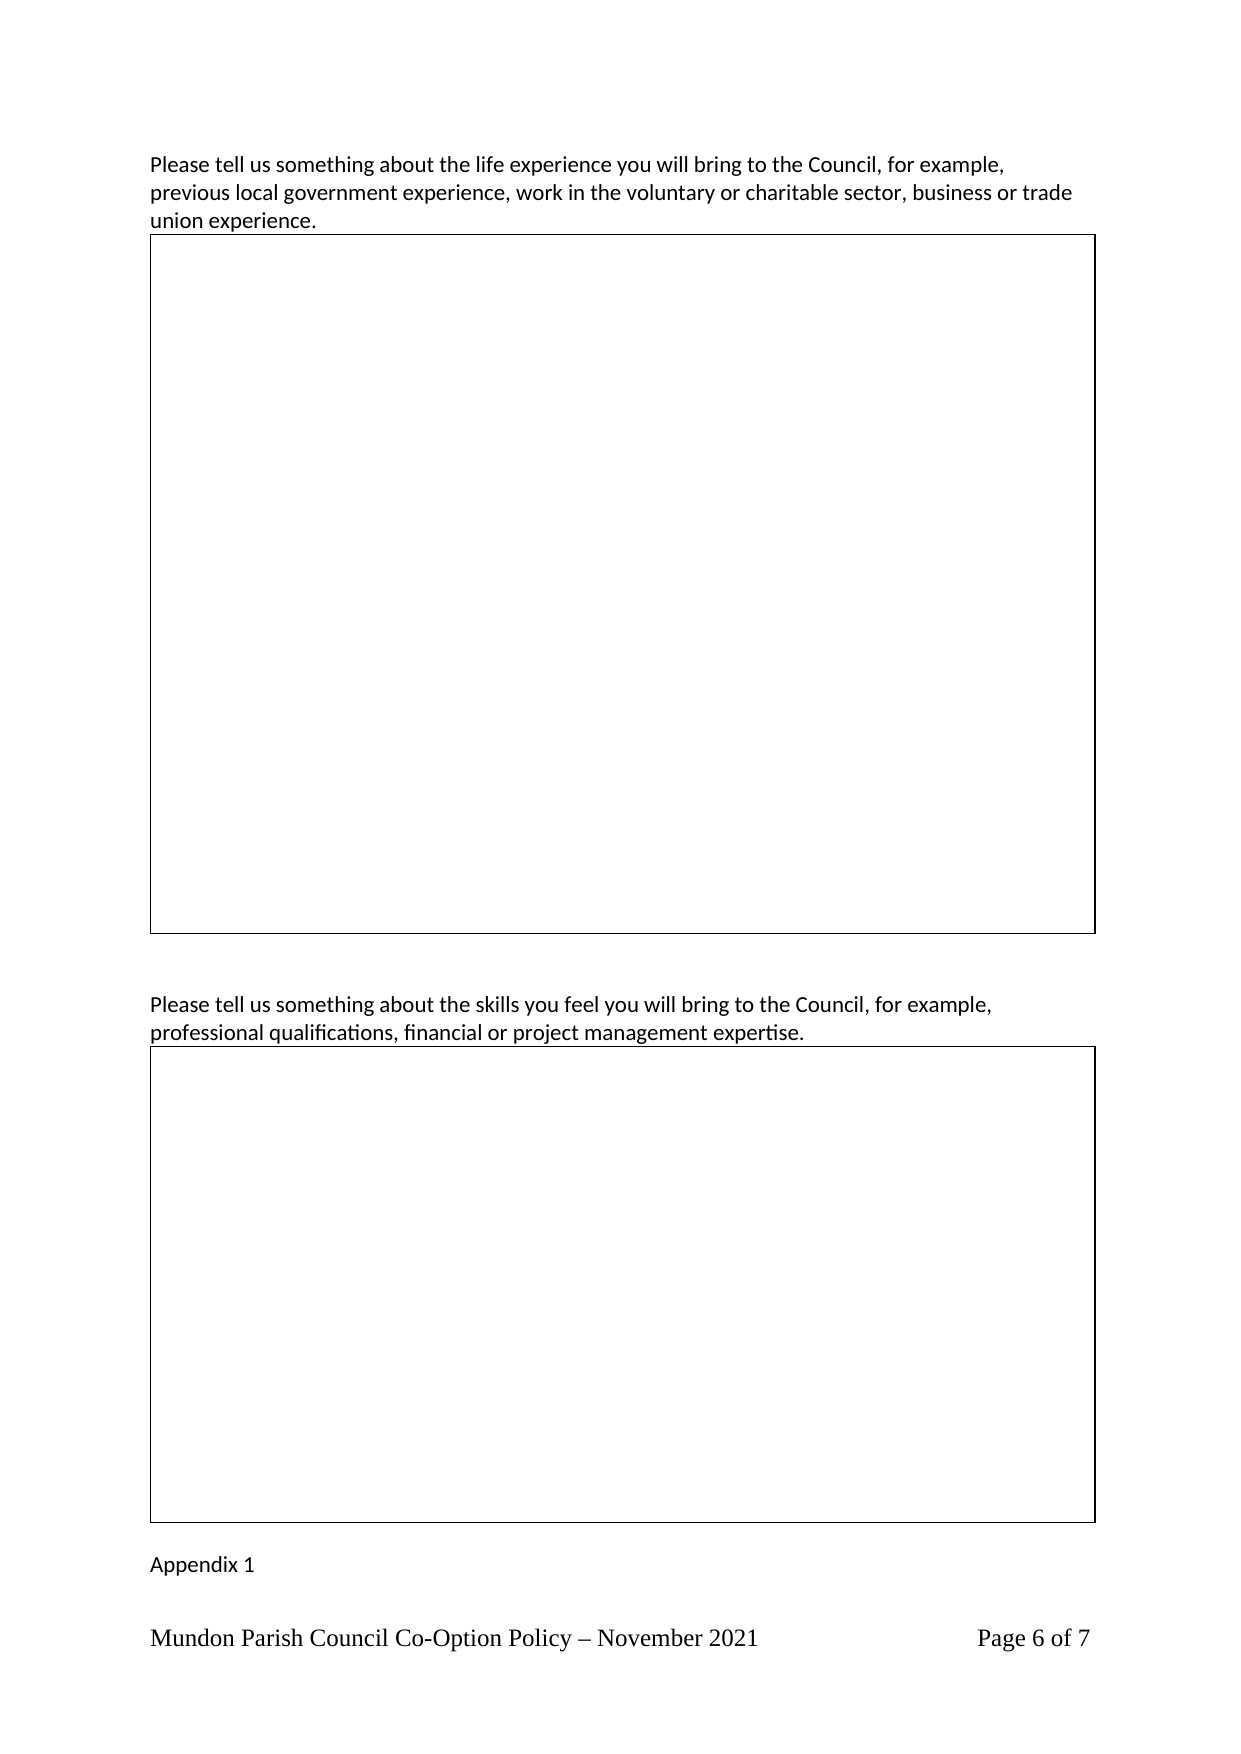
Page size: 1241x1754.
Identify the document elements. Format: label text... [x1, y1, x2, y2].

text Please tell us something about the skills you feel you will bring to the Council, for example, professional qualifications, financial or project management expertise. [150, 990, 1090, 1046]
text Appendix 1 [150, 1551, 1090, 1579]
table_header [151, 1047, 1094, 1522]
text Please tell us something about the life experience you will bring to the Council, for example, previous local government experience, work in the voluntary or charitable sector, business or trade union experience. [150, 150, 1090, 234]
table_header [151, 235, 1094, 933]
